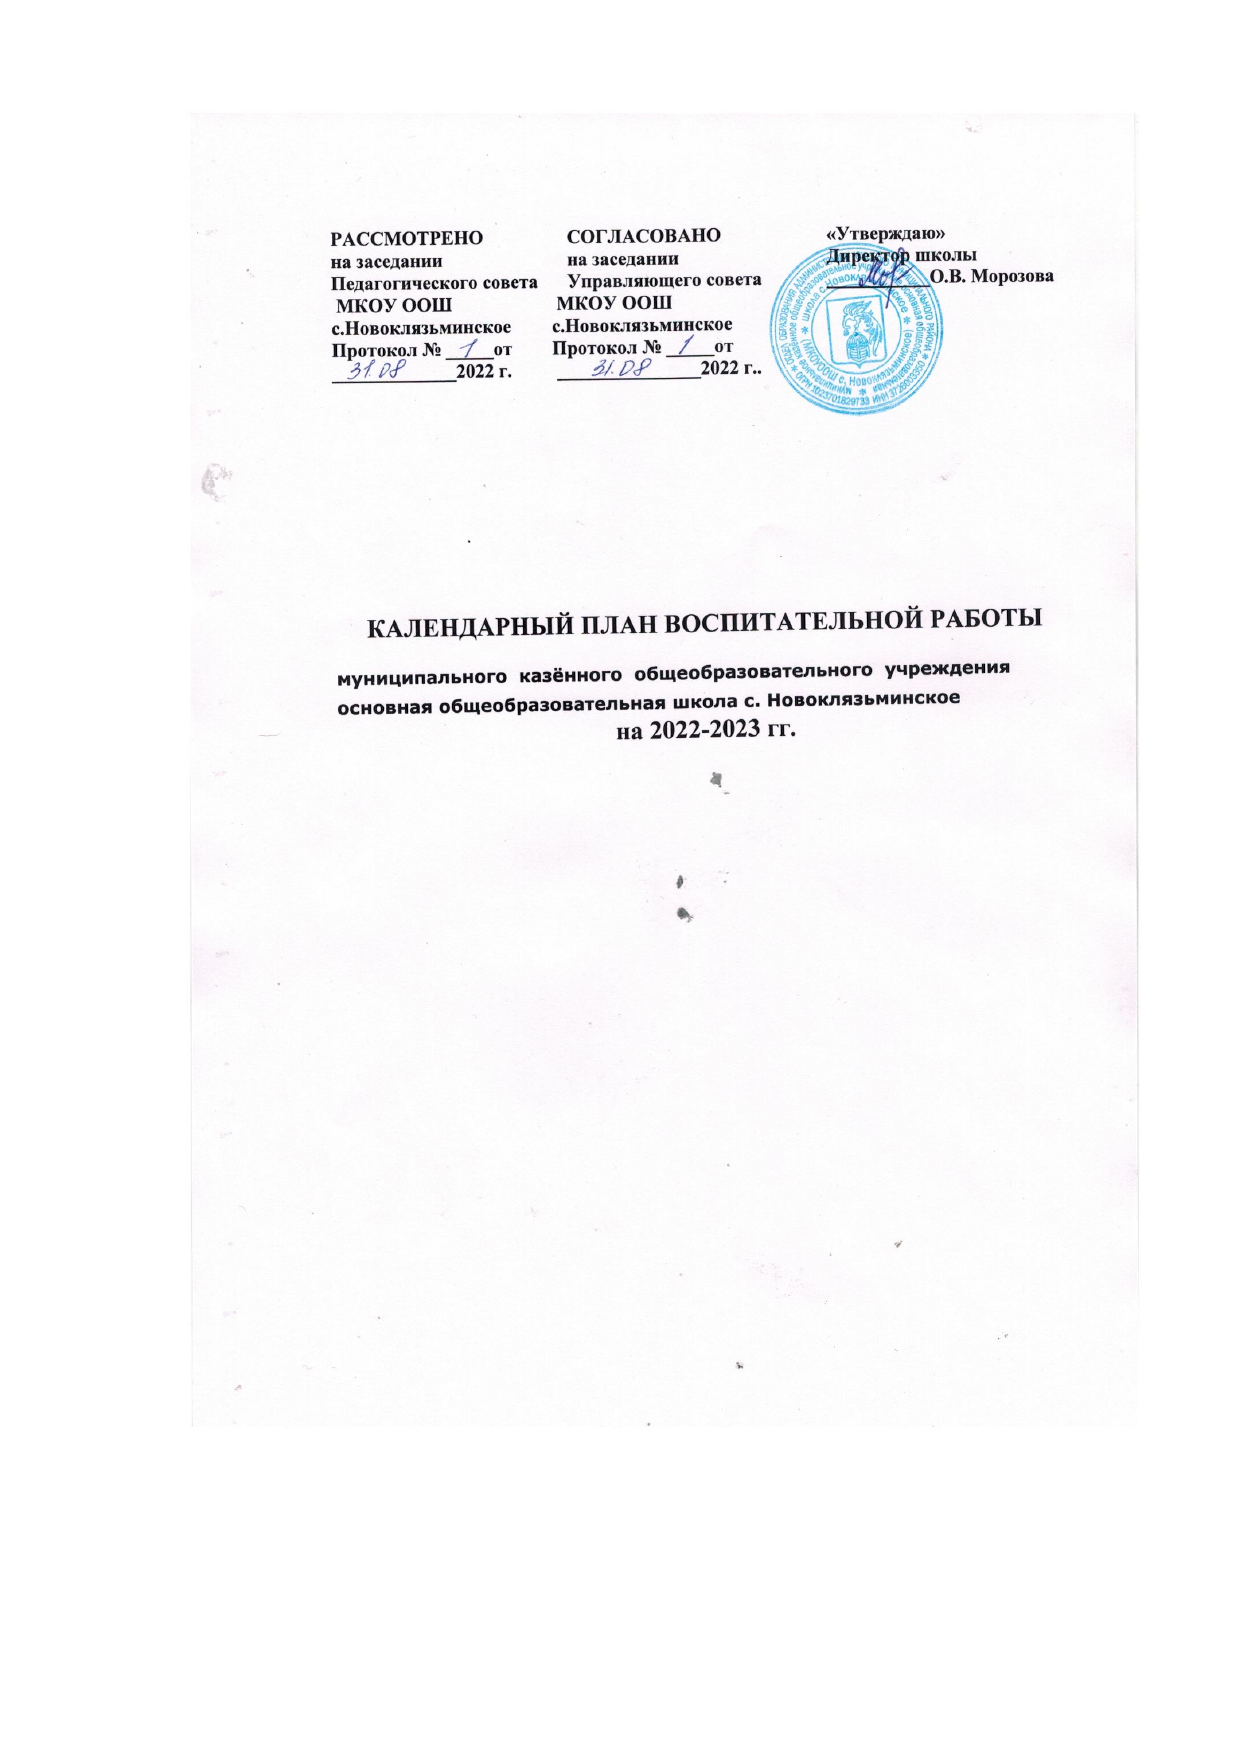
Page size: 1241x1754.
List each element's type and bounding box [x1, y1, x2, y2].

picture [177, 101, 1152, 1441]
